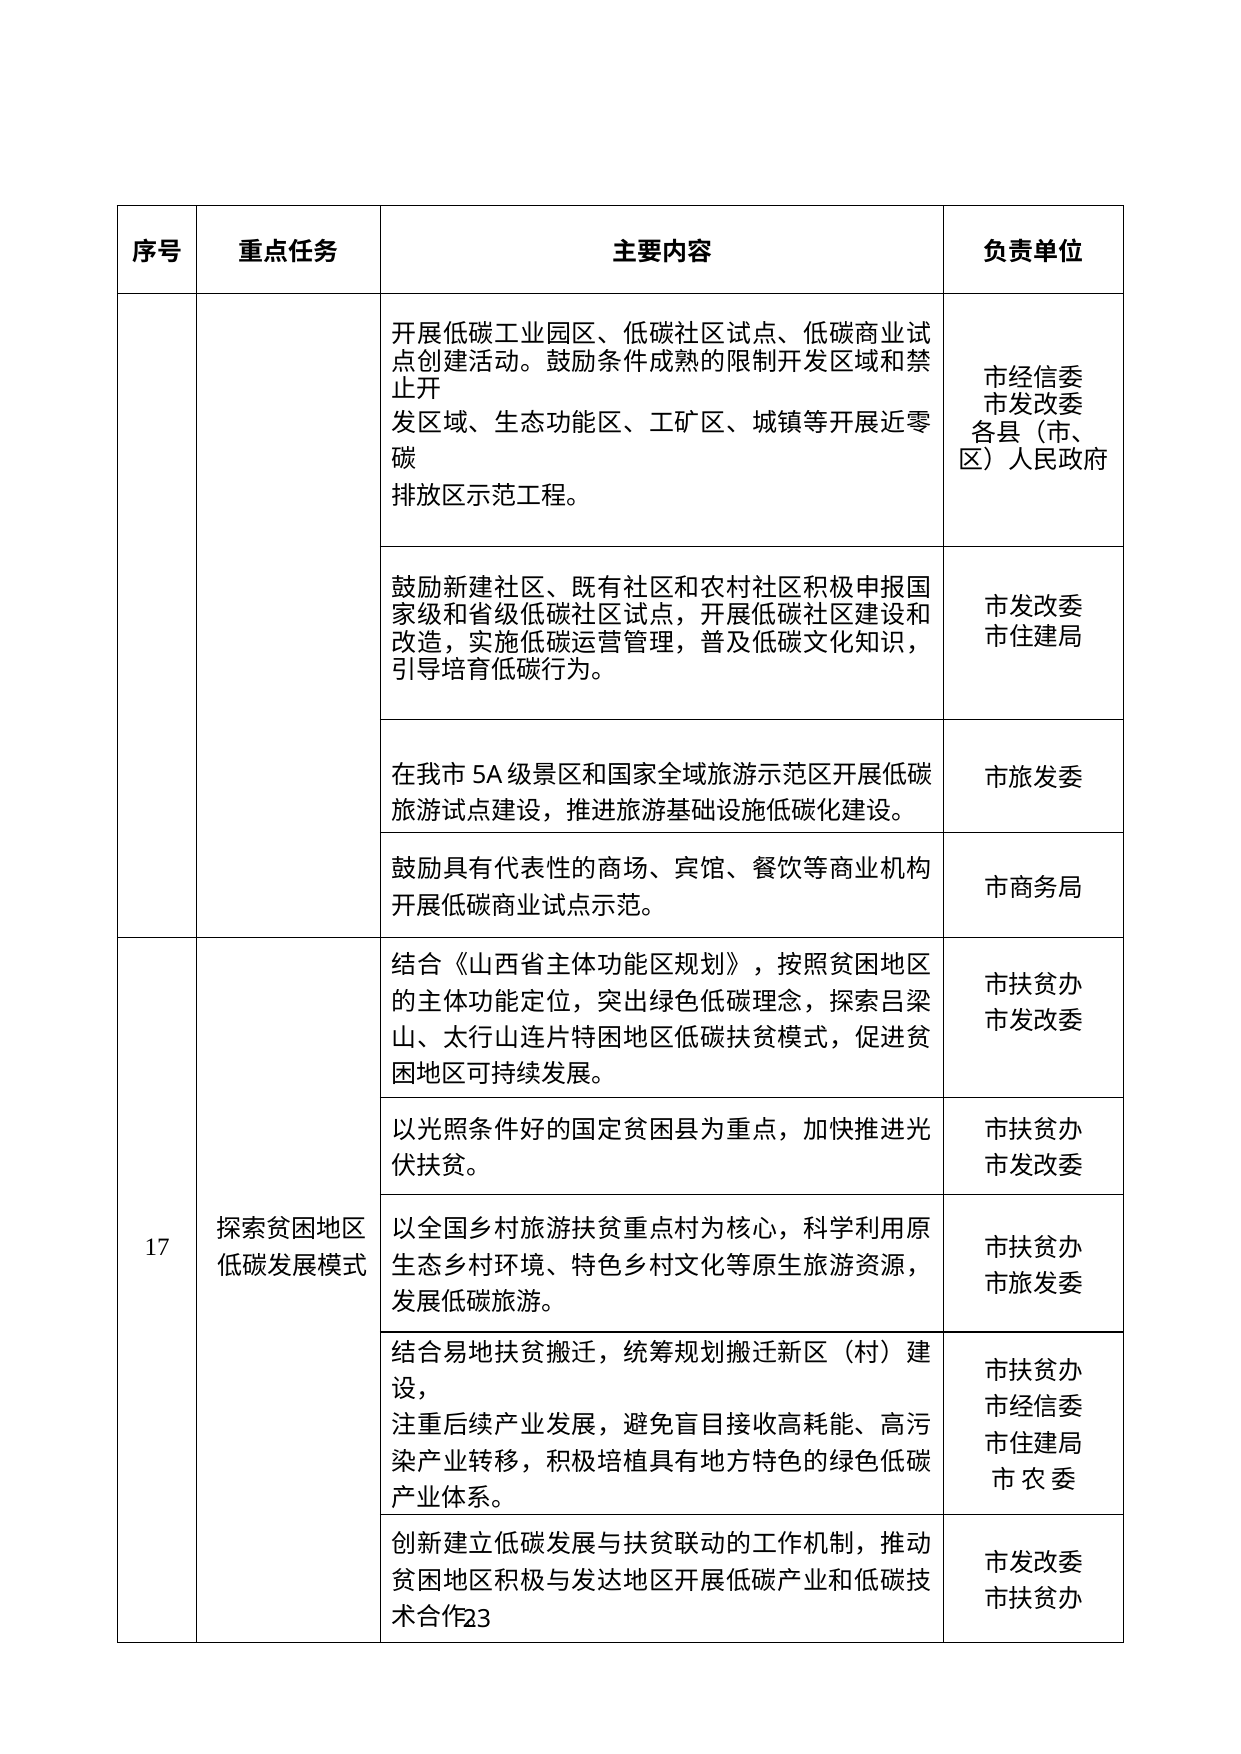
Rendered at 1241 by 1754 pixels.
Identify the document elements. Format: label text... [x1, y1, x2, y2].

table_cell 创新建立低碳发展与扶贫联动的工作机制，推动贫困地区积极与发达地区开展低碳产业和低碳技术合作。 [381, 1515, 943, 1642]
table_cell 市旅发委 [944, 720, 1123, 832]
table_cell 市发改委 市住建局 [944, 547, 1123, 719]
table_cell 以全国乡村旅游扶贫重点村为核心，科学利用原生态乡村环境、特色乡村文化等原生旅游资源，发展低碳旅游。 [381, 1195, 943, 1331]
table_cell 市扶贫办 市经信委 市住建局 市 农 委 [944, 1333, 1123, 1514]
table_cell 市商务局 [944, 833, 1123, 937]
table_cell 结合易地扶贫搬迁，统筹规划搬迁新区（村）建设， 注重后续产业发展，避免盲目接收高耗能、高污染产业转移，积极培植具有地方特色的绿色低碳产业体系。 [381, 1333, 943, 1514]
table_cell [118, 294, 196, 937]
table_cell 以光照条件好的国定贫困县为重点，加快推进光伏扶贫。 [381, 1098, 943, 1194]
table_cell 17 [118, 938, 196, 1642]
table_cell 市经信委 市发改委 各县（市、区）人民政府 [944, 294, 1123, 546]
table_cell 探索贫困地区 低碳发展模式 [197, 938, 380, 1642]
table_cell 市扶贫办 市旅发委 [944, 1195, 1123, 1331]
table_cell 鼓励具有代表性的商场、宾馆、餐饮等商业机构开展低碳商业试点示范。 [381, 833, 943, 937]
table_cell [197, 294, 380, 937]
table_cell 在我市5A级景区和国家全域旅游示范区开展低碳旅游试点建设，推进旅游基础设施低碳化建设。 [381, 720, 943, 832]
table_cell 开展低碳工业园区、低碳社区试点、低碳商业试点创建活动。鼓励条件成熟的限制开发区域和禁止开 发区域、生态功能区、工矿区、城镇等开展近零碳 排放区示范工程。 [381, 294, 943, 546]
table_cell 结合《山西省主体功能区规划》，按照贫困地区的主体功能定位，突出绿色低碳理念，探索吕梁山、太行山连片特困地区低碳扶贫模式，促进贫困地区可持续发展。 [381, 938, 943, 1097]
table_header 负责单位 [944, 206, 1123, 292]
table_header 主要内容 [381, 206, 943, 292]
table_cell 鼓励新建社区、既有社区和农村社区积极申报国家级和省级低碳社区试点，开展低碳社区建设和改造，实施低碳运营管理，普及低碳文化知识，引导培育低碳行为。 [381, 547, 943, 719]
table_cell 市扶贫办 市发改委 [944, 938, 1123, 1097]
table_header 重点任务 [197, 206, 380, 292]
table_header 序号 [118, 206, 196, 292]
table_cell 市扶贫办 市发改委 [944, 1098, 1123, 1194]
table_cell 市发改委 市扶贫办 [944, 1515, 1123, 1642]
